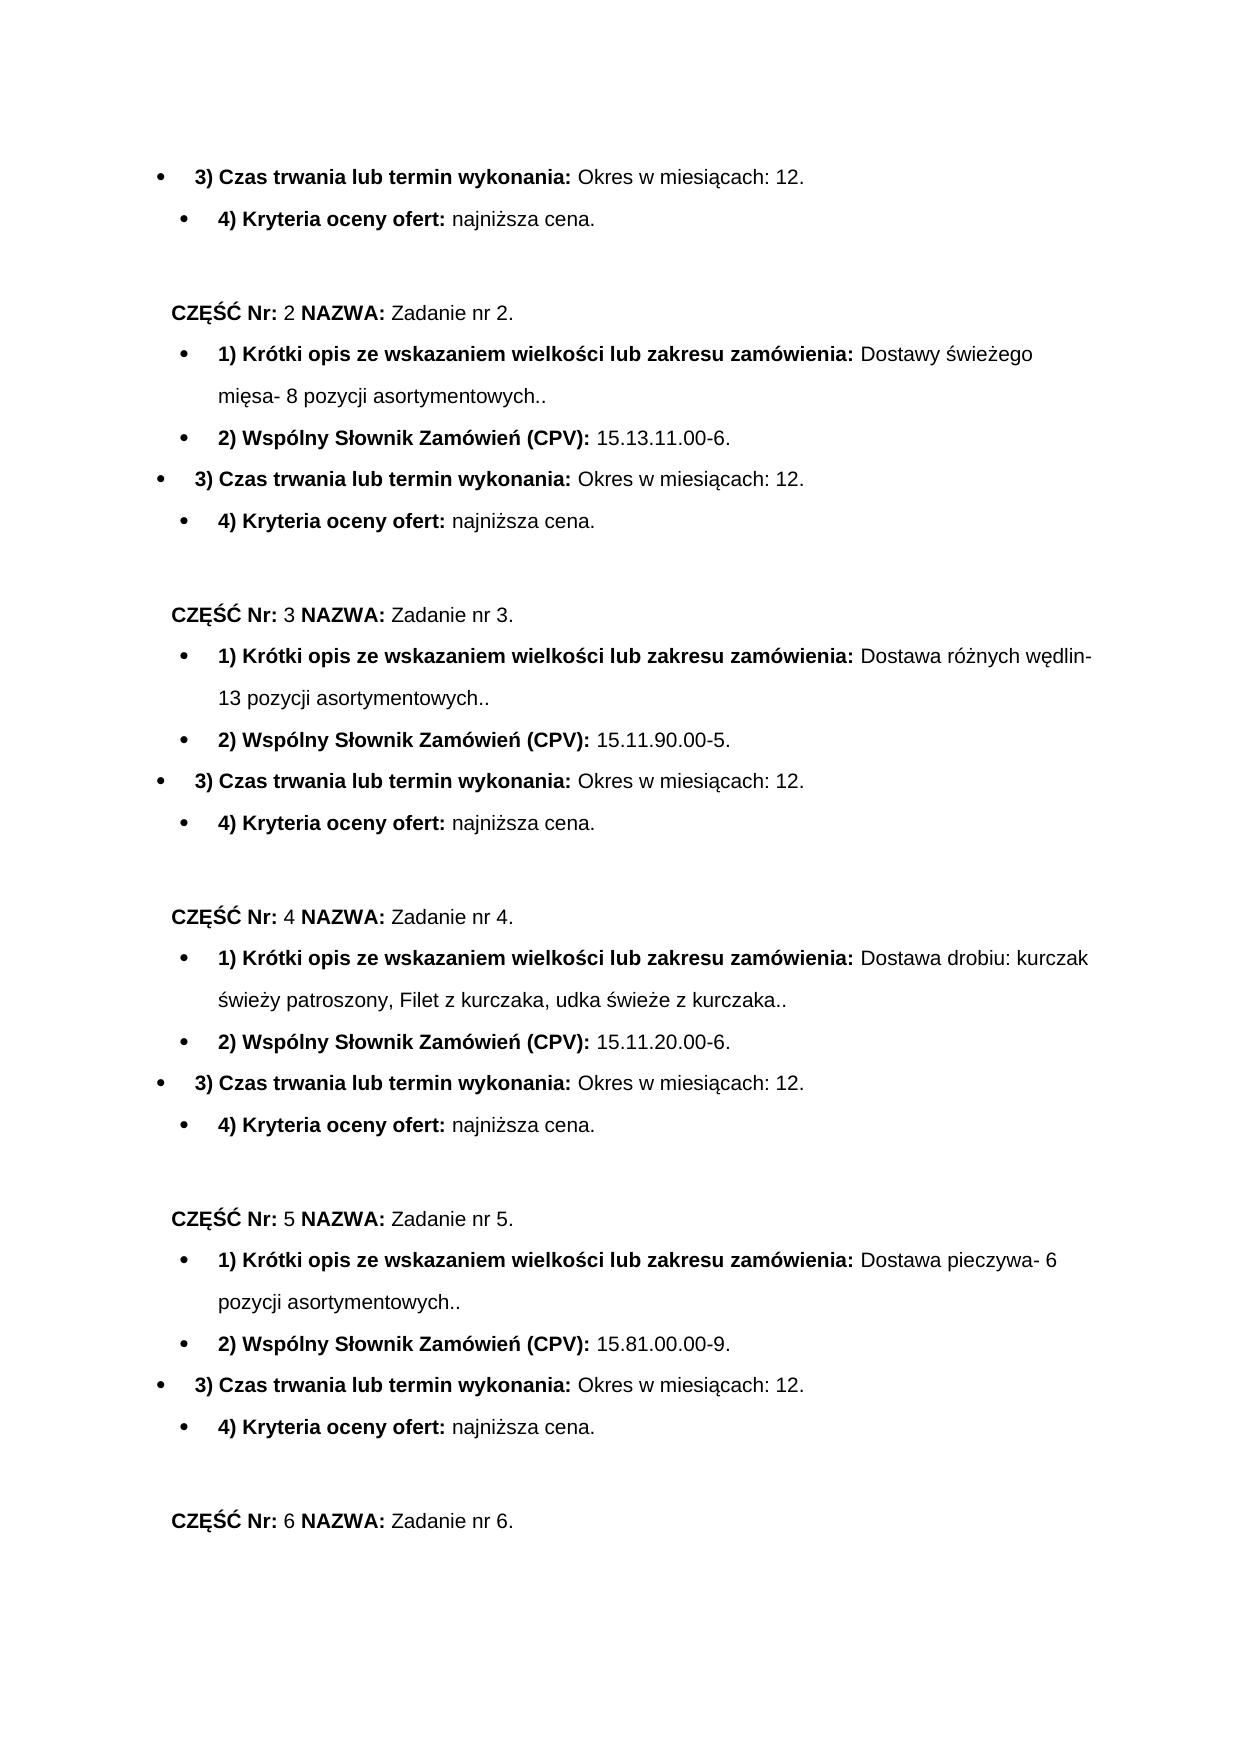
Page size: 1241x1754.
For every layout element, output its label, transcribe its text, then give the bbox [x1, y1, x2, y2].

text CZĘŚĆ Nr: 3 NAZWA: Zadanie nr 3. [171, 585, 1093, 627]
list 1) Krótki opis ze wskazaniem wielkości lub zakresu zamówienia: Dostawy świeżego mięsa- 8 pozycji asortymentowych.. [180, 324, 1093, 408]
text CZĘŚĆ Nr: 5 NAZWA: Zadanie nr 5. [171, 1189, 1093, 1231]
list 2) Wspólny Słownik Zamówień (CPV): 15.11.90.00-5. [180, 710, 1093, 752]
list 1) Krótki opis ze wskazaniem wielkości lub zakresu zamówienia: Dostawa różnych wędlin- 13 pozycji asortymentowych.. [180, 627, 1093, 710]
list 4) Kryteria oceny ofert: najniższa cena. [180, 793, 1093, 835]
list 3) Czas trwania lub termin wykonania: Okres w miesiącach: 12. [157, 1053, 1093, 1095]
list 3) Czas trwania lub termin wykonania: Okres w miesiącach: 12. [157, 752, 1093, 793]
list 3) Czas trwania lub termin wykonania: Okres w miesiącach: 12. [157, 449, 1093, 491]
list 1) Krótki opis ze wskazaniem wielkości lub zakresu zamówienia: Dostawa pieczywa- 6 pozycji asortymentowych.. [180, 1231, 1093, 1314]
list 4) Kryteria oceny ofert: najniższa cena. [180, 189, 1093, 231]
list 1) Krótki opis ze wskazaniem wielkości lub zakresu zamówienia: Dostawa drobiu: kurczak świeży patroszony, Filet z kurczaka, udka świeże z kurczaka.. [180, 928, 1093, 1012]
list 3) Czas trwania lub termin wykonania: Okres w miesiącach: 12. [157, 148, 1093, 189]
list 4) Kryteria oceny ofert: najniższa cena. [180, 1095, 1093, 1137]
text CZĘŚĆ Nr: 4 NAZWA: Zadanie nr 4. [171, 887, 1093, 928]
text CZĘŚĆ Nr: 6 NAZWA: Zadanie nr 6. [171, 1491, 1093, 1532]
list 3) Czas trwania lub termin wykonania: Okres w miesiącach: 12. [157, 1356, 1093, 1397]
list 2) Wspólny Słownik Zamówień (CPV): 15.13.11.00-6. [180, 408, 1093, 449]
list 4) Kryteria oceny ofert: najniższa cena. [180, 1397, 1093, 1439]
list 4) Kryteria oceny ofert: najniższa cena. [180, 491, 1093, 533]
list 2) Wspólny Słownik Zamówień (CPV): 15.11.20.00-6. [180, 1012, 1093, 1053]
text CZĘŚĆ Nr: 2 NAZWA: Zadanie nr 2. [171, 283, 1093, 324]
list 2) Wspólny Słownik Zamówień (CPV): 15.81.00.00-9. [180, 1314, 1093, 1356]
